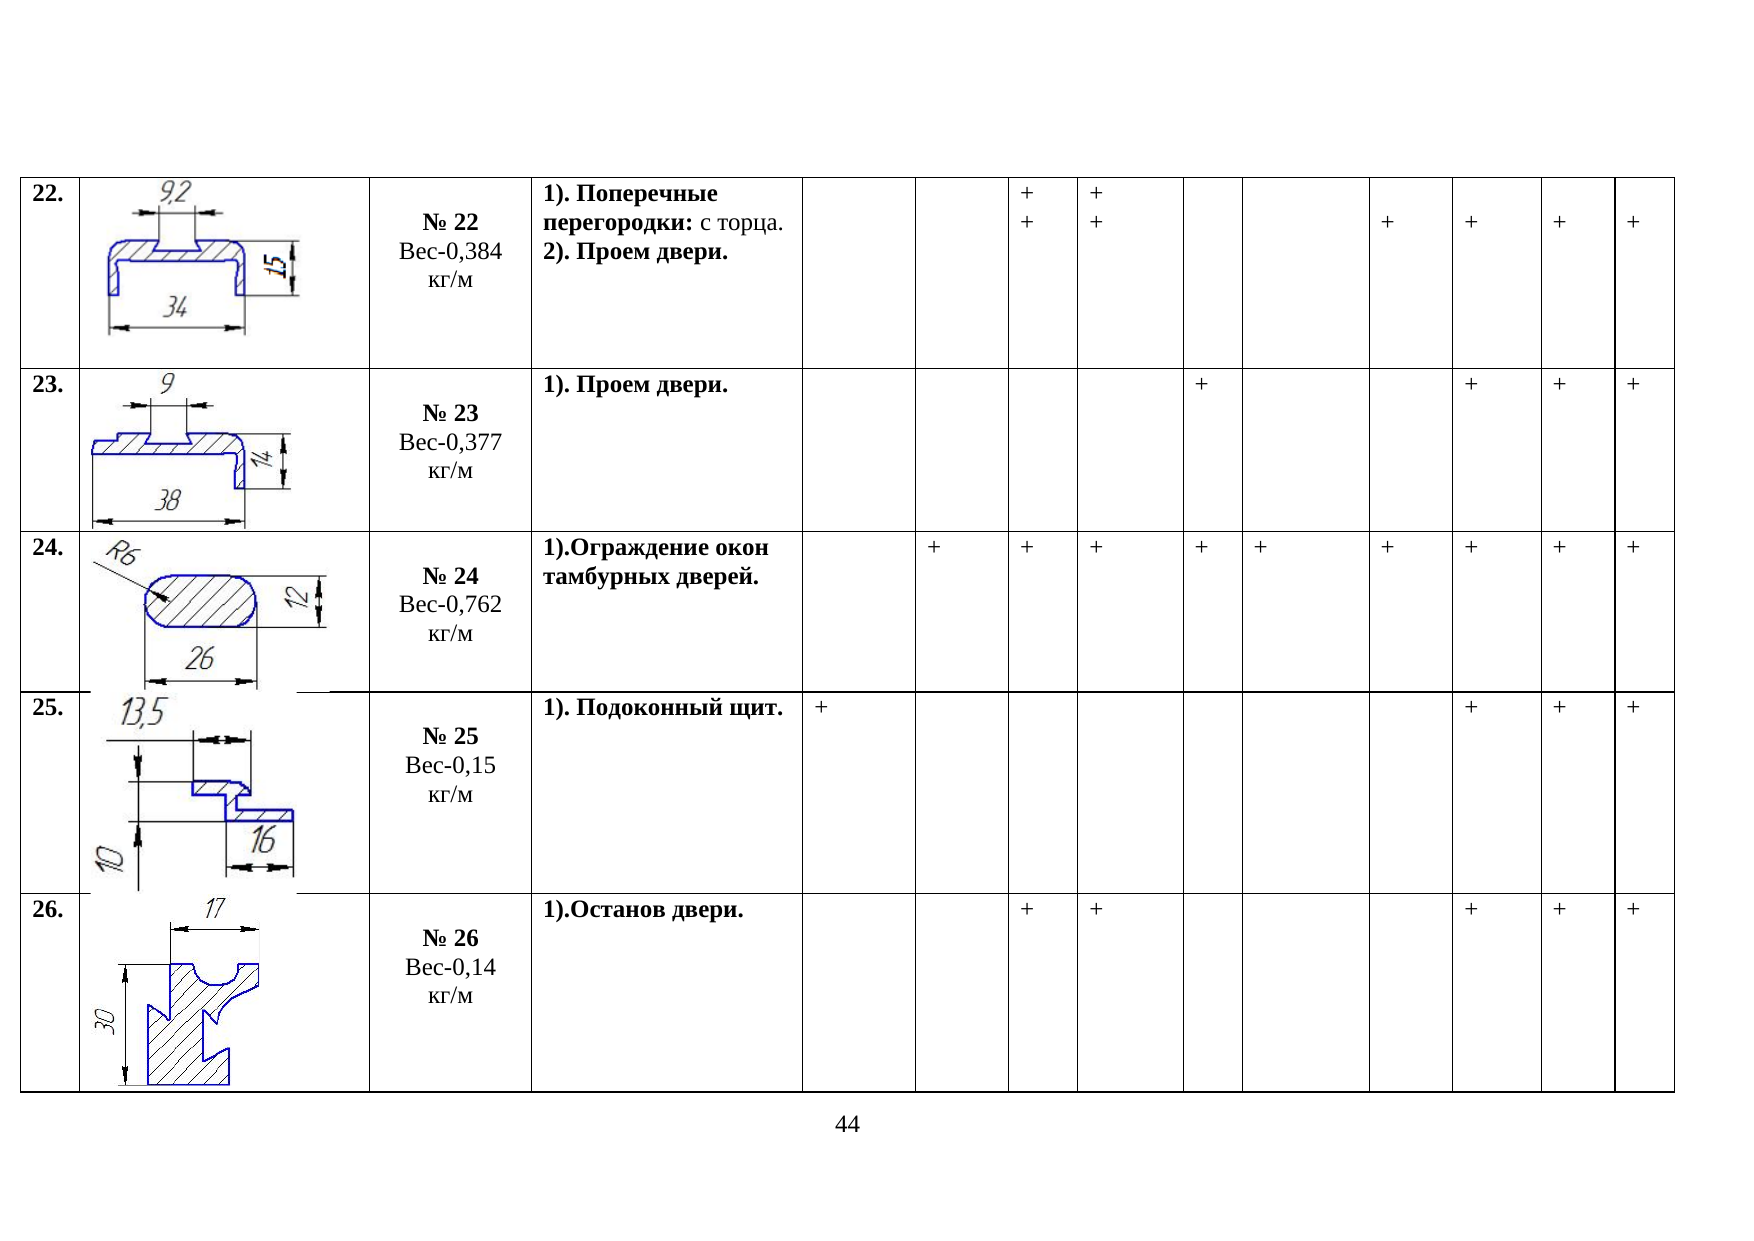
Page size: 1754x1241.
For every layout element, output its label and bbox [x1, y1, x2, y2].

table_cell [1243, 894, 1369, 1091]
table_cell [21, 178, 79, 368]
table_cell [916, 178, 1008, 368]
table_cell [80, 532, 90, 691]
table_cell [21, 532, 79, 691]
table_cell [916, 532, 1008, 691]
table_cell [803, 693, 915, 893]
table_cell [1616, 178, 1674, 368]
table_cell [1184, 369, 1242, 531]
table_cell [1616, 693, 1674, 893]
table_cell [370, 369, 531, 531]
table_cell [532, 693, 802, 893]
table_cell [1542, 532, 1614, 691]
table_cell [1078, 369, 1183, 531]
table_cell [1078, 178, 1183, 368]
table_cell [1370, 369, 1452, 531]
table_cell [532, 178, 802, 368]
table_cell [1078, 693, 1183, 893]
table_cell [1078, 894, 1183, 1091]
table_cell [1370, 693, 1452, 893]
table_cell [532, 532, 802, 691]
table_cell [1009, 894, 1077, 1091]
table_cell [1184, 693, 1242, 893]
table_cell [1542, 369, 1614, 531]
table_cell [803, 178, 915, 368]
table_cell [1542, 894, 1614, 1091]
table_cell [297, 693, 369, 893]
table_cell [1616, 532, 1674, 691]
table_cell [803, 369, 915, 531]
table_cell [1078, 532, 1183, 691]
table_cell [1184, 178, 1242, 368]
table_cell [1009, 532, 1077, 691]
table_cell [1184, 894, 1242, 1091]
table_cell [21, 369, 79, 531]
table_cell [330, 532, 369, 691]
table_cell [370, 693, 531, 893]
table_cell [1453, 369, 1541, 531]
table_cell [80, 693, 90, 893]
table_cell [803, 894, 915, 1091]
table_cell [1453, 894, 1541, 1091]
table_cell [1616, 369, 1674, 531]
picture [90, 369, 293, 531]
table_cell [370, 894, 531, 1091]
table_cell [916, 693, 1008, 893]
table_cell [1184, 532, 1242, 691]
picture [90, 178, 303, 340]
picture [90, 532, 330, 1086]
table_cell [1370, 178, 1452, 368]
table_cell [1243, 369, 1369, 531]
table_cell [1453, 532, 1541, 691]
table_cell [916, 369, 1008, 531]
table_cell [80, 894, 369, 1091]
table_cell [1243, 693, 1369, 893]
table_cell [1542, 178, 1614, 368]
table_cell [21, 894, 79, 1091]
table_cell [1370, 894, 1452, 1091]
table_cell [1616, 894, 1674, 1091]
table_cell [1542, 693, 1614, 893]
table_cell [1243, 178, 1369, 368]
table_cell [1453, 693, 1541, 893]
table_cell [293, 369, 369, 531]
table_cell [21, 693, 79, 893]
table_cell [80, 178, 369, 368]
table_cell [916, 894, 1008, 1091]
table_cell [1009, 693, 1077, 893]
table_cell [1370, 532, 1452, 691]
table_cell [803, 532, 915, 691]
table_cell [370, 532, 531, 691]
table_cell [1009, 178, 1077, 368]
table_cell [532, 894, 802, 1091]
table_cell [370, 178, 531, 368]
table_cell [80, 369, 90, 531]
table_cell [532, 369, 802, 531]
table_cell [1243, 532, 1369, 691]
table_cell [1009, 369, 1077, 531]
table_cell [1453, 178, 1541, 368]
